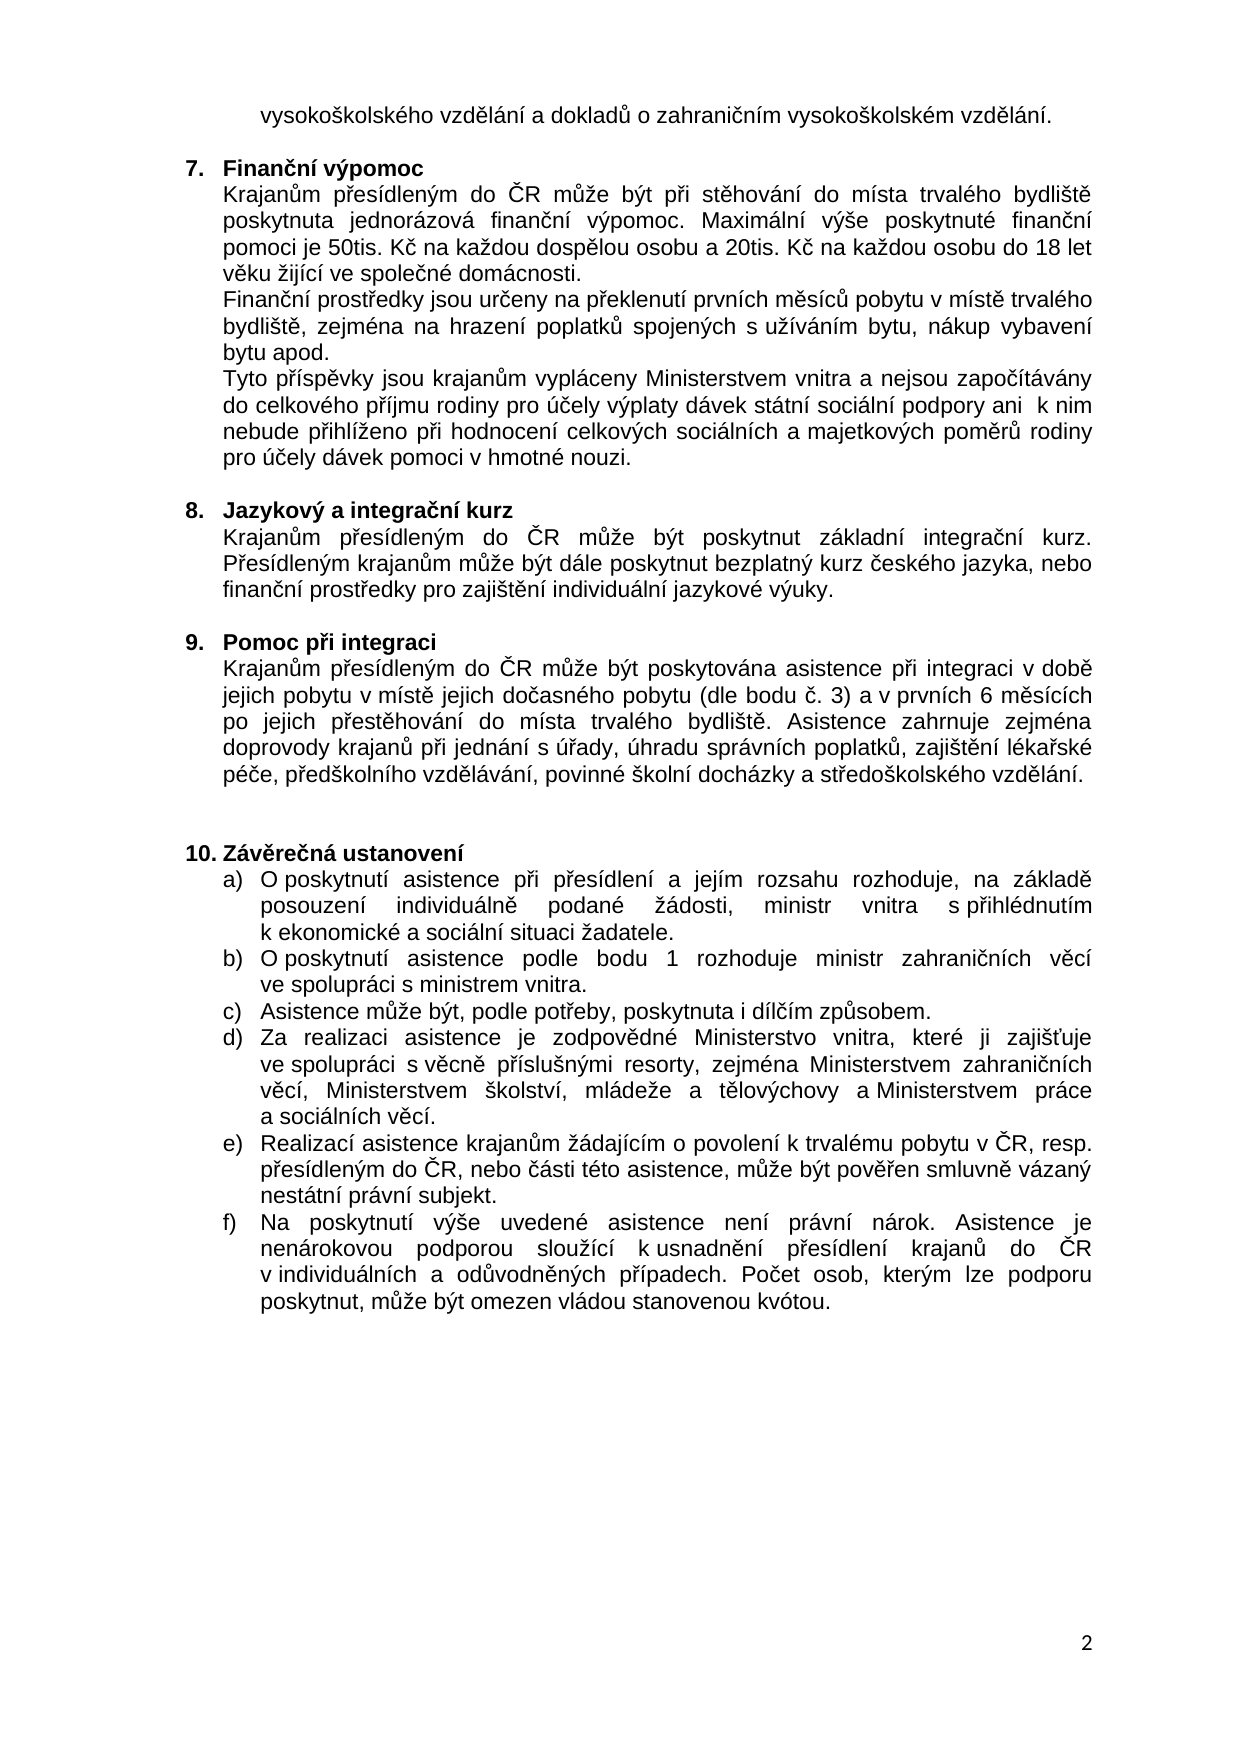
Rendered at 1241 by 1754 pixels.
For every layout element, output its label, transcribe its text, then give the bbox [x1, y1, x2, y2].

list Realizací asistence krajanům žádajícím o povolení k trvalému pobytu v ČR, resp. přesídleným do ČR, nebo části této asistence, může být pověřen smluvně vázaný nestátní právní subjekt. [223, 1129, 1092, 1209]
list O poskytnutí asistence podle bodu 1 rozhoduje ministr zahraničních věcí ve spolupráci s ministrem vnitra. [223, 945, 1092, 998]
list Jazykový a integrační kurz [185, 497, 1092, 523]
text Krajanům přesídleným do ČR může být při stěhování do místa trvalého bydliště poskytnuta jednorázová finanční výpomoc. Maximální výše poskytnuté finanční pomoci je 50tis. Kč na každou dospělou osobu a 20tis. Kč na každou osobu do 18 let věku žijící ve společné domácnosti. [223, 181, 1092, 286]
text Tyto příspěvky jsou krajanům vypláceny Ministerstvem vnitra a nejsou započítávány do celkového příjmu rodiny pro účely výplaty dávek státní sociální podpory ani k nim nebude přihlíženo při hodnocení celkových sociálních a majetkových poměrů rodiny pro účely dávek pomoci v hmotné nouzi. [223, 365, 1092, 471]
list Asistence může být, podle potřeby, poskytnuta i dílčím způsobem. [223, 998, 1092, 1024]
list Finanční výpomoc [185, 154, 1092, 181]
list Závěrečná ustanovení [185, 840, 1092, 866]
list Za realizaci asistence je zodpovědné Ministerstvo vnitra, které ji zajišťuje ve spolupráci s věcně příslušnými resorty, zejména Ministerstvem zahraničních věcí, Ministerstvem školství, mládeže a tělovýchovy a Ministerstvem práce a sociálních věcí. [223, 1024, 1092, 1129]
text Finanční prostředky jsou určeny na překlenutí prvních měsíců pobytu v místě trvalého bydliště, zejména na hrazení poplatků spojených s užíváním bytu, nákup vybavení bytu apod. [223, 286, 1092, 365]
list Pomoc při integraci [185, 629, 1092, 655]
list Na poskytnutí výše uvedené asistence není právní nárok. Asistence je nenárokovou podporou sloužící k usnadnění přesídlení krajanů do ČR v individuálních a odůvodněných případech. Počet osob, kterým lze podporu poskytnut, může být omezen vládou stanovenou kvótou. [223, 1209, 1092, 1314]
text Krajanům přesídleným do ČR může být poskytnut základní integrační kurz. Přesídleným krajanům může být dále poskytnut bezplatný kurz českého jazyka, nebo finanční prostředky pro zajištění individuální jazykové výuky. [223, 523, 1092, 602]
text Krajanům přesídleným do ČR může být poskytována asistence při integraci v době jejich pobytu v místě jejich dočasného pobytu (dle bodu č. 3) a v prvních 6 měsících po jejich přestěhování do místa trvalého bydliště. Asistence zahrnuje zejména doprovody krajanů při jednání s úřady, úhradu správních poplatků, zajištění lékařské péče, předškolního vzdělávání, povinné školní docházky a středoškolského vzdělání. [223, 655, 1092, 787]
list O poskytnutí asistence při přesídlení a jejím rozsahu rozhoduje, na základě posouzení individuálně podané žádosti, ministr vnitra s přihlédnutím k ekonomické a sociální situaci žadatele. [223, 866, 1092, 945]
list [223, 102, 1092, 128]
